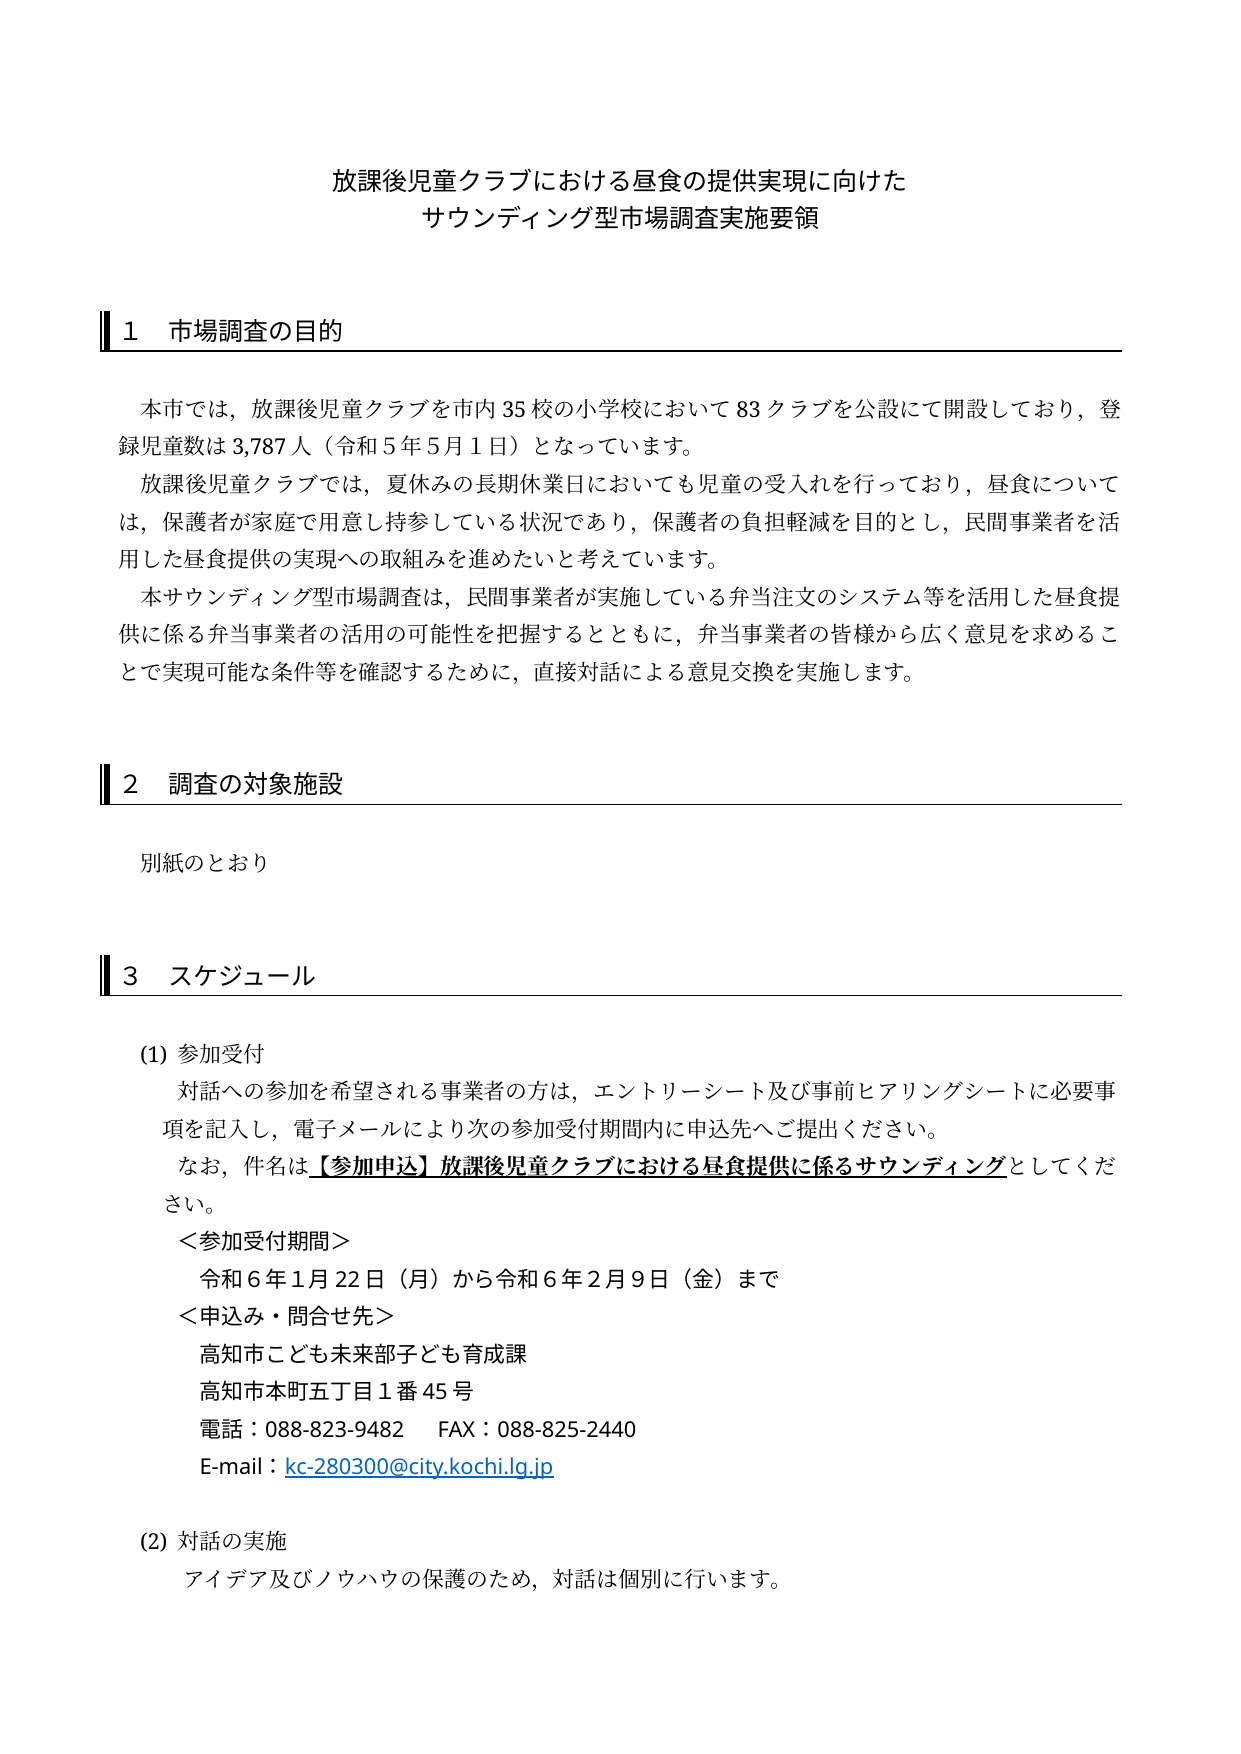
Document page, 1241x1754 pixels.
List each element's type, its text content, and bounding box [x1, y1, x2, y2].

text １ 市場調査の目的 [110, 311, 1122, 350]
text 放課後児童クラブでは，夏休みの長期休業日においても児童の受入れを行っており，昼食については，保護者が家庭で用意し持参している状況であり，保護者の負担軽減を目的とし，民間事業者を活用した昼食提供の実現への取組みを進めたいと考えています。 [118, 464, 1122, 577]
text 別紙のとおり [118, 843, 1122, 880]
text さい。 [118, 1184, 1122, 1221]
list 電話：088-823-9482 FAX：088-825-2440 [177, 1409, 1122, 1446]
list なお，件名は【参加申込】放課後児童クラブにおける昼食提供に係るサウンディングとしてくだ [177, 1146, 1122, 1184]
list ＜申込み・問合せ先＞ [177, 1296, 1122, 1334]
text アイデア及びノウハウの保護のため，対話は個別に行います。 [118, 1559, 1122, 1596]
text サウンディング型市場調査実施要領 [118, 198, 1122, 236]
text 放課後児童クラブにおける昼食の提供実現に向けた [118, 161, 1122, 198]
text ２ 調査の対象施設 [110, 764, 1122, 804]
list 高知市本町五丁目１番45号 [177, 1371, 1122, 1409]
text ３ スケジュール [110, 955, 1122, 995]
list ＜参加受付期間＞ [177, 1221, 1122, 1259]
text 本市では，放課後児童クラブを市内35校の小学校において83クラブを公設にて開設しており，登録児童数は3,787人（令和５年５月１日）となっています。 [118, 389, 1122, 464]
list 高知市こども未来部子ども育成課 [177, 1334, 1122, 1371]
text 本サウンディング型市場調査は，民間事業者が実施している弁当注文のシステム等を活用した昼食提供に係る弁当事業者の活用の可能性を把握するとともに，弁当事業者の皆様から広く意見を求めることで実現可能な条件等を確認するために，直接対話による意見交換を実施します。 [118, 577, 1122, 689]
list 参加受付 [140, 1034, 1122, 1071]
list 令和６年１月22日（月）から令和６年２月９日（金）まで [177, 1259, 1122, 1296]
list 対話への参加を希望される事業者の方は，エントリーシート及び事前ヒアリングシートに必要事 [177, 1071, 1122, 1109]
list E-mail：kc-280300@city.kochi.lg.jp [177, 1446, 1122, 1484]
list 対話の実施 [140, 1521, 1122, 1559]
text 項を記入し，電子メールにより次の参加受付期間内に申込先へご提出ください。 [118, 1109, 1122, 1146]
